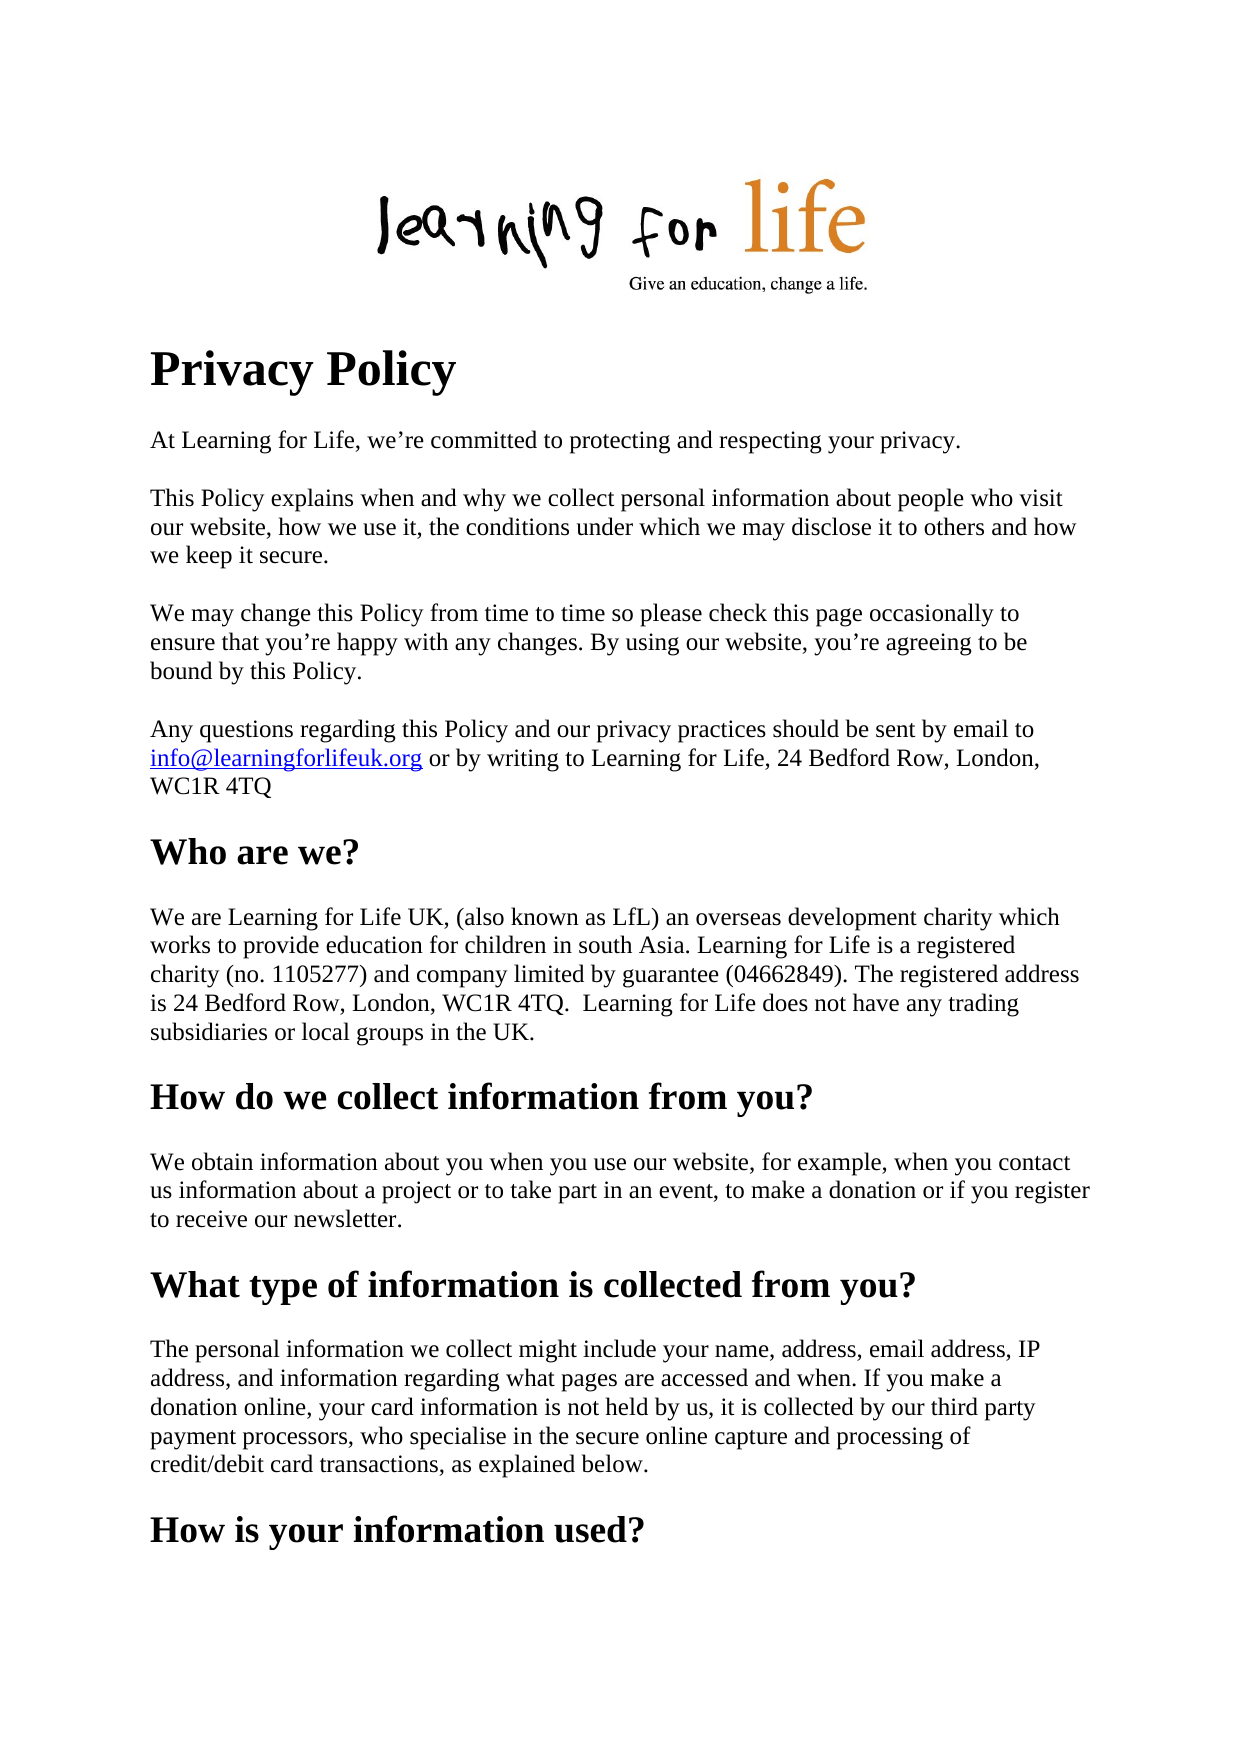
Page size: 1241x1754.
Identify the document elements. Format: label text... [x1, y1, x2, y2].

text How do we collect information from you? [150, 1074, 1090, 1118]
text Any questions regarding this Policy and our privacy practices should be sent by email to info@learningforlifeuk.org or by writing to Learning for Life, 24 Bedford Row, London, WC1R 4TQ [150, 714, 1090, 800]
text We may change this Policy from time to time so please check this page occasionally to ensure that you’re happy with any changes. By using our website, you’re agreeing to be bound by this Policy. [150, 598, 1090, 685]
text We obtain information about you when you use our website, for example, when you contact us information about a project or to take part in an event, to make a donation or if you register to receive our newsletter. [150, 1147, 1090, 1233]
text This Policy explains when and why we collect personal information about people who visit our website, how we use it, the conditions under which we may disclose it to others and how we keep it secure. [150, 483, 1090, 569]
text The personal information we collect might include your name, address, email address, IP address, and information regarding what pages are accessed and when. If you make a donation online, your card information is not held by us, it is collected by our third party payment processors, who specialise in the secure online capture and processing of credit/debit card transactions, as explained below. [150, 1334, 1090, 1478]
text Privacy Policy [150, 338, 1090, 396]
text How is your information used? [150, 1507, 1090, 1551]
text At Learning for Life, we’re committed to protecting and respecting your privacy. [150, 425, 1090, 454]
text We are Learning for Life UK, (also known as LfL) an overseas development charity which works to provide education for children in south Asia. Learning for Life is a registered charity (no. 1105277) and company limited by guarantee (04662849). The registered address is 24 Bedford Row, London, WC1R 4TQ. Learning for Life does not have any trading subsidiaries or local groups in the UK. [150, 902, 1090, 1045]
picture [356, 150, 884, 310]
text What type of information is collected from you? [150, 1262, 1090, 1305]
text Who are we? [150, 829, 1090, 872]
